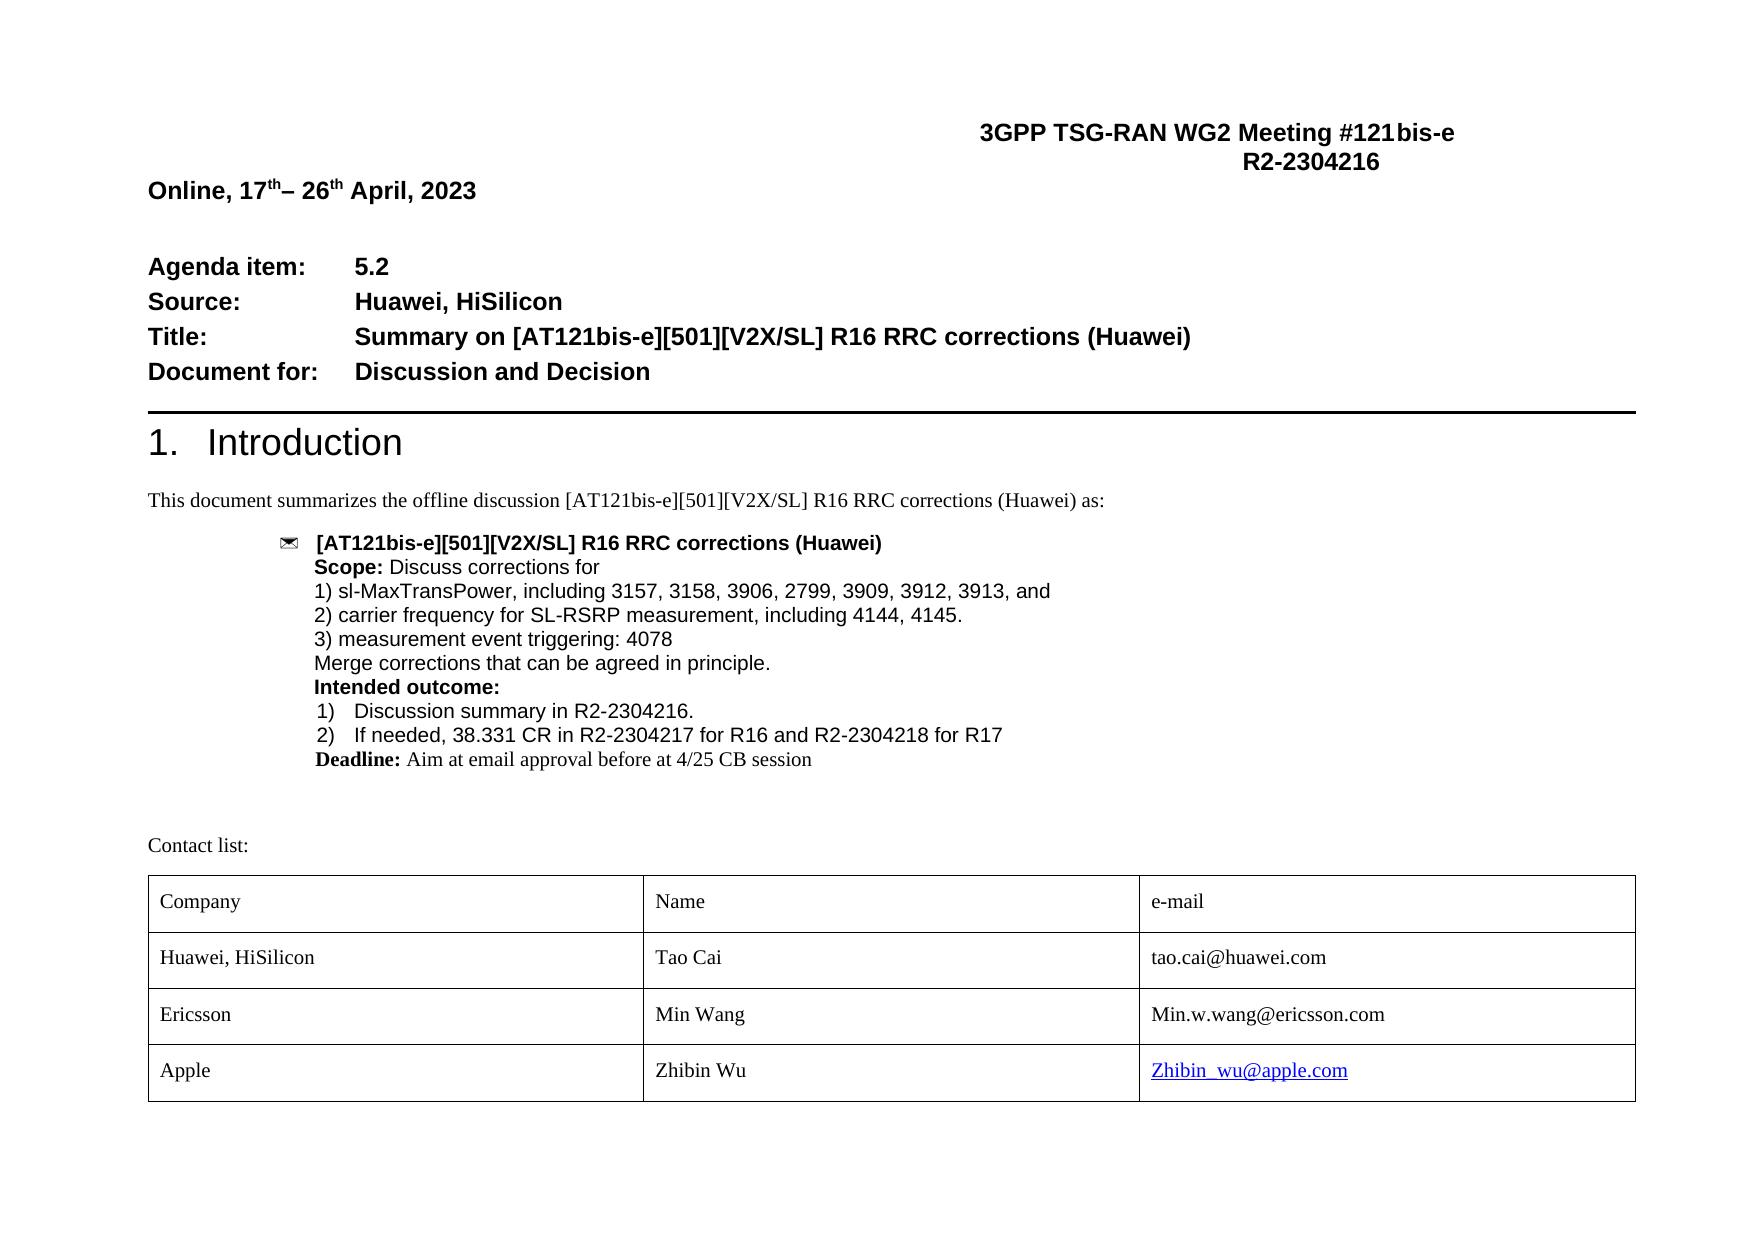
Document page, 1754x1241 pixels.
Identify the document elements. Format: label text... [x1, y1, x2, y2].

table_cell Min.w.wang@ericsson.com [1140, 989, 1635, 1044]
text Deadline: Aim at email approval before at 4/25 CB session [315, 747, 1636, 771]
list Discussion summary in R2-2304216. [316, 699, 1636, 723]
text Contact list: [148, 832, 1636, 857]
table_cell Huawei, HiSilicon [149, 933, 643, 988]
table_cell Ericsson [149, 989, 643, 1044]
text 3GPP TSG-RAN WG2 Meeting #121bis-e R2-2304216 [148, 118, 1636, 176]
text This document summarizes the offline discussion [AT121bis-e][501][V2X/SL] R16 RRC corrections (Huawei) as: [148, 488, 1636, 512]
text Merge corrections that can be agreed in principle. [279, 651, 1636, 675]
text Intended outcome: [279, 675, 1636, 699]
table_cell tao.cai@huawei.com [1140, 933, 1635, 988]
table_header Name [644, 876, 1139, 932]
text Document for: Discussion and Decision [148, 357, 1636, 386]
table_cell Apple [149, 1045, 643, 1101]
text 1) sl-MaxTransPower, including 3157, 3158, 3906, 2799, 3909, 3912, 3913, and [279, 579, 1636, 603]
table_cell Zhibin Wu [644, 1045, 1139, 1101]
table_cell Zhibin_wu@apple.com [1140, 1045, 1635, 1101]
table_cell Tao Cai [644, 933, 1139, 988]
table_header e-mail [1140, 876, 1635, 932]
text Agenda item: 5.2 [148, 252, 1636, 281]
text Scope: Discuss corrections for [279, 555, 1636, 579]
table_header Company [149, 876, 643, 932]
text Title: Summary on [AT121bis-e][501][V2X/SL] R16 RRC corrections (Huawei) [148, 322, 1636, 351]
table_cell Min Wang [644, 989, 1139, 1044]
text 3) measurement event triggering: 4078 [279, 627, 1636, 651]
text Source: Huawei, HiSilicon [148, 287, 1636, 316]
subtitle Introduction [148, 414, 1636, 463]
text 2) carrier frequency for SL-RSRP measurement, including 4144, 4145. [279, 603, 1636, 627]
text Online, 17th– 26th April, 2023 [148, 176, 1636, 204]
list If needed, 38.331 CR in R2-2304217 for R16 and R2-2304218 for R17 [316, 723, 1636, 747]
list [AT121bis-e][501][V2X/SL] R16 RRC corrections (Huawei) [279, 531, 1636, 555]
